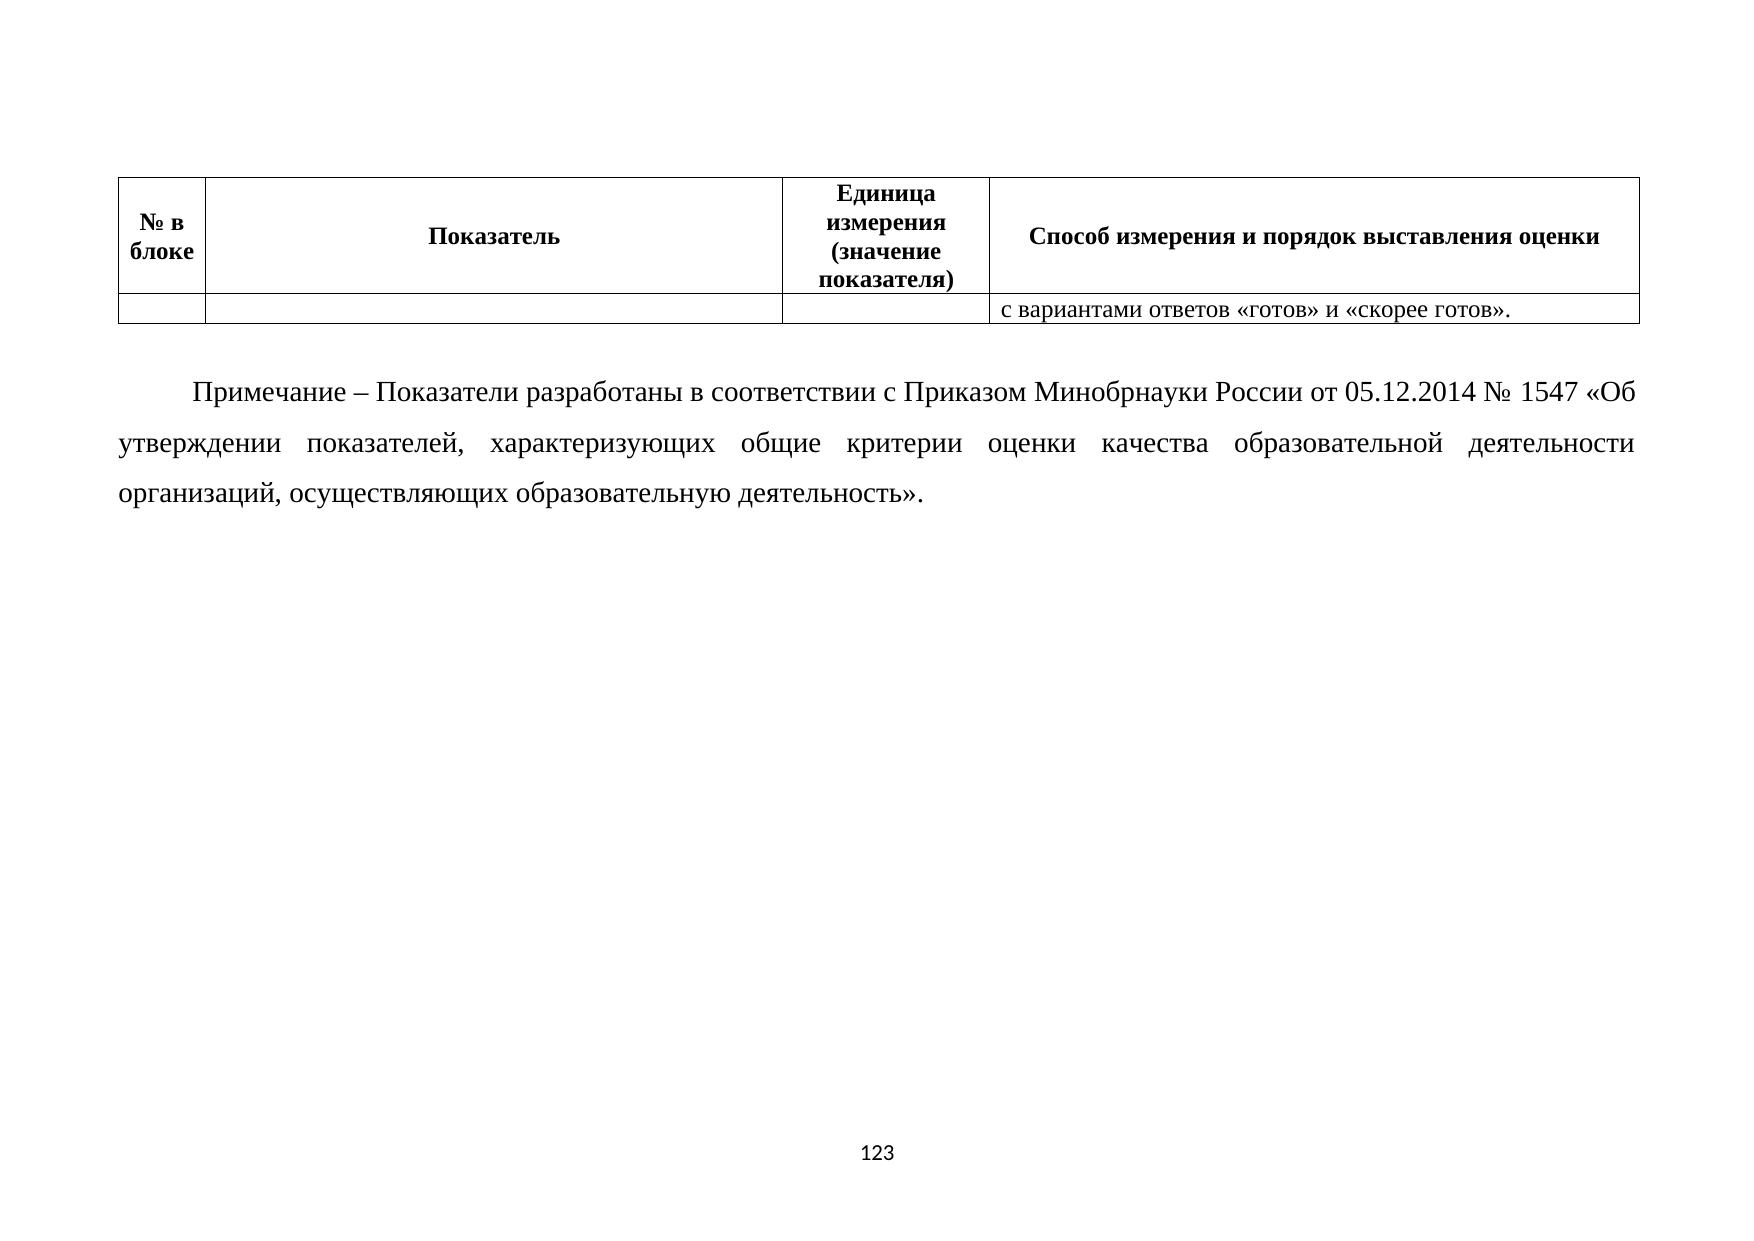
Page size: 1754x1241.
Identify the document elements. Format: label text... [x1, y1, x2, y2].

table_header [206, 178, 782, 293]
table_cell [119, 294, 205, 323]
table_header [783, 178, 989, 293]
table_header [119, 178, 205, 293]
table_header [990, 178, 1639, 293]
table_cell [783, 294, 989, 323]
text Примечание – Показатели разработаны в соответствии с Приказом Минобрнауки России от 05.12.2014 № 1547 «Об утверждении показателей, характеризующих общие критерии оценки качества образовательной деятельности организаций, осуществляющих образовательную деятельность». [118, 374, 1636, 508]
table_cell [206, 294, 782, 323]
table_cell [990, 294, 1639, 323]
